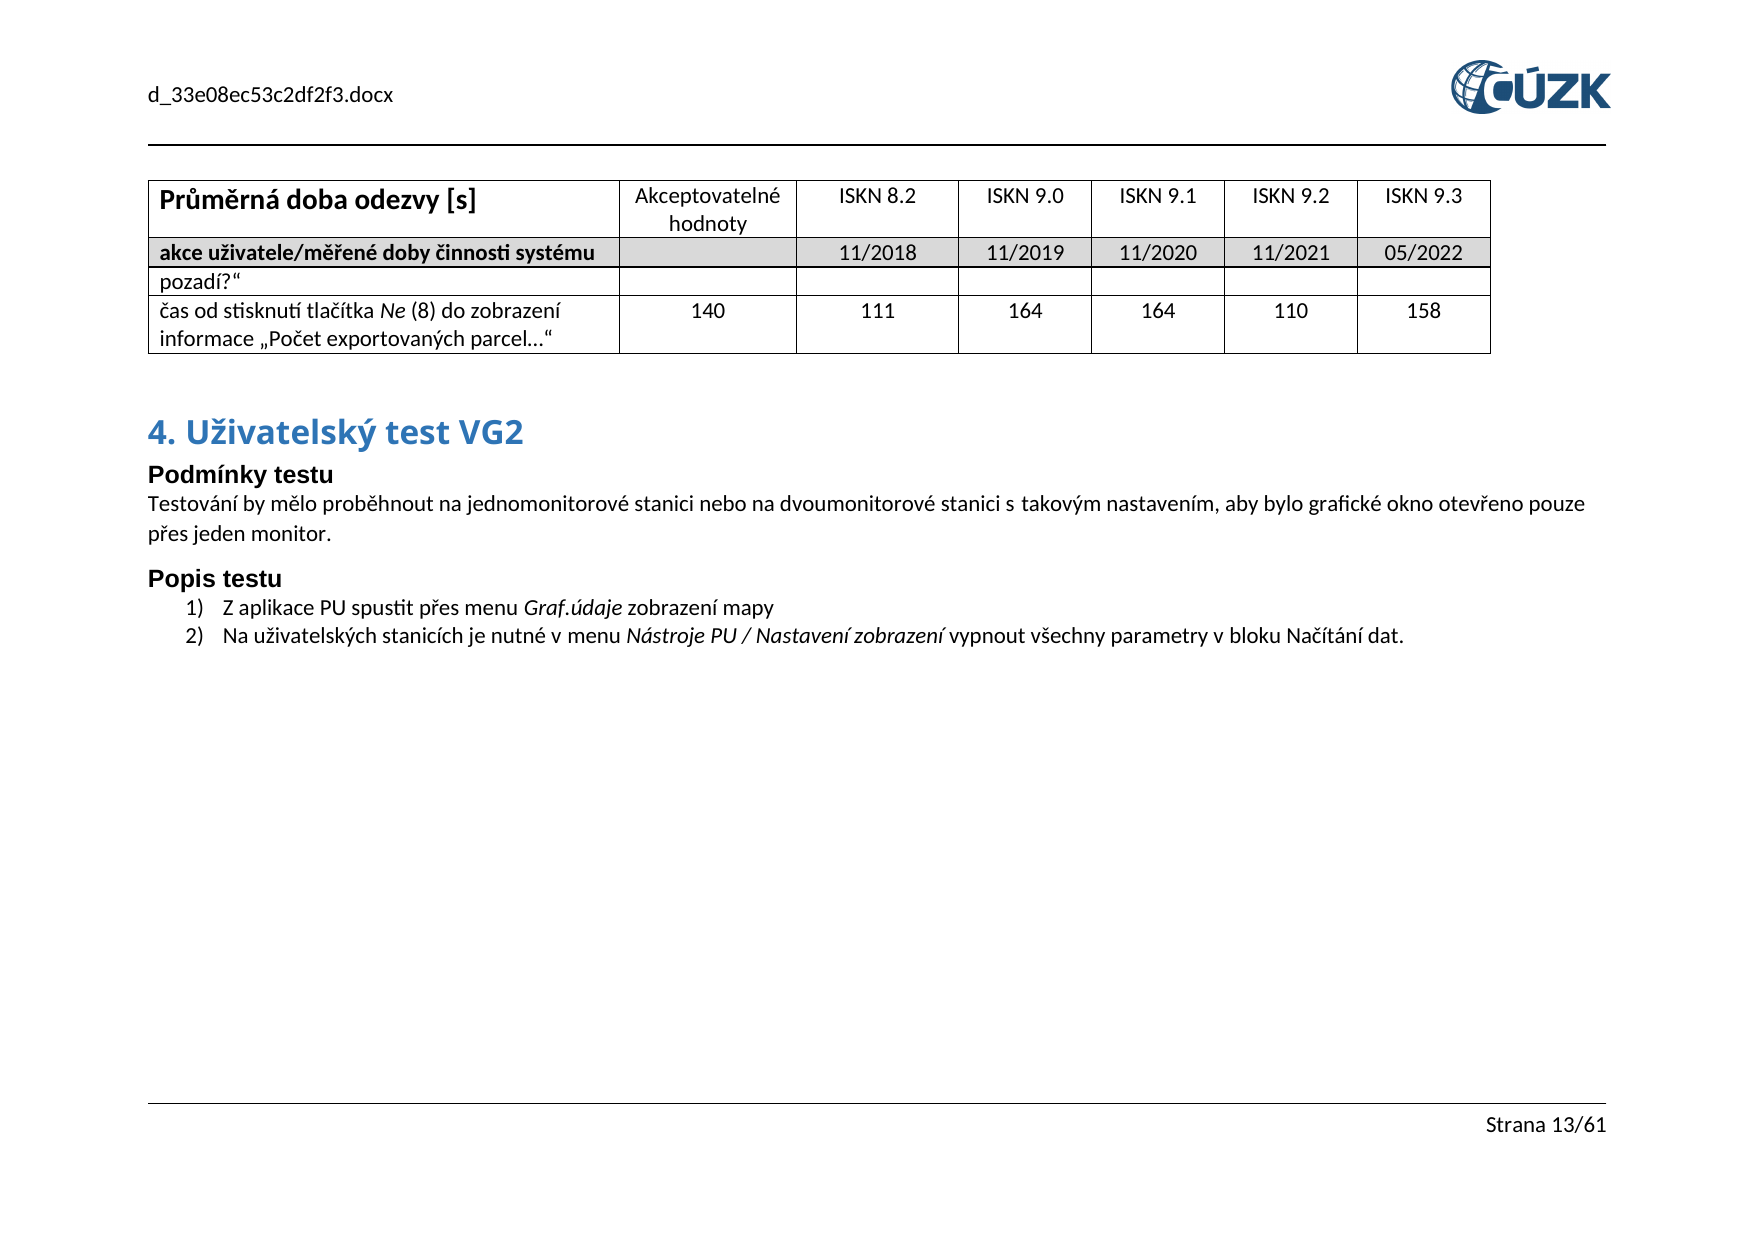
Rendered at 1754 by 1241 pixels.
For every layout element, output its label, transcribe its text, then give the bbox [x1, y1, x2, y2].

table_cell 05/2022 [1358, 238, 1490, 266]
table_cell 164 [959, 296, 1091, 352]
table_header ISKN 8.2 [797, 181, 958, 237]
table_cell 111 [797, 296, 958, 352]
list Z aplikace PU spustit přes menu Graf.údaje zobrazení mapy [185, 593, 1606, 621]
table_cell 3 [1092, 268, 1224, 295]
table_cell 11/2021 [1225, 238, 1357, 266]
table_header ISKN 9.0 [959, 181, 1091, 237]
table_cell 140 [620, 296, 796, 352]
table_cell 1 [797, 268, 958, 295]
table_header Průměrná doba odezvy [s] [149, 181, 619, 237]
picture [1451, 60, 1611, 114]
table_cell 1 [1225, 268, 1357, 295]
table_cell čas od stisknutí tlačítka Ne (8) do zobrazení informace „Počet exportovaných parcel…“ [149, 296, 619, 352]
list Na uživatelských stanicích je nutné v menu Nástroje PU / Nastavení zobrazení vypnout všechny parametry v bloku Načítání dat. [185, 621, 1606, 649]
table_header ISKN 9.3 [1358, 181, 1490, 237]
subtitle Uživatelský test VG2 [148, 409, 1606, 454]
table_header ISKN 9.1 [1092, 181, 1224, 237]
table_cell 110 [1225, 296, 1357, 352]
table_cell 1 [1358, 268, 1490, 295]
text Popis testu [148, 566, 1606, 593]
table_cell 11/2018 [797, 238, 958, 266]
table_cell 158 [1358, 296, 1490, 352]
table_cell 11/2019 [959, 238, 1091, 266]
text Testování by mělo proběhnout na jednomonitorové stanici nebo na dvoumonitorové stanici s takovým nastavením, aby bylo grafické okno otevřeno pouze přes jeden monitor. [148, 489, 1606, 547]
table_header ISKN 9.2 [1225, 181, 1357, 237]
table_cell čas od stisknutí tlačítka Založit požadavek (7) do zobrazení dotazu „Provést export NVF na pozadí?“ [149, 268, 619, 295]
table_cell akce uživatele/měřené doby činnosti systému [149, 238, 619, 266]
table_cell 164 [1092, 296, 1224, 352]
table_cell [620, 238, 796, 266]
table_header Akceptovatelné hodnoty [620, 181, 796, 237]
table_cell 4 [959, 268, 1091, 295]
table_cell 11/2020 [1092, 238, 1224, 266]
text Podmínky testu [148, 462, 1606, 489]
table_cell 2 [620, 268, 796, 295]
